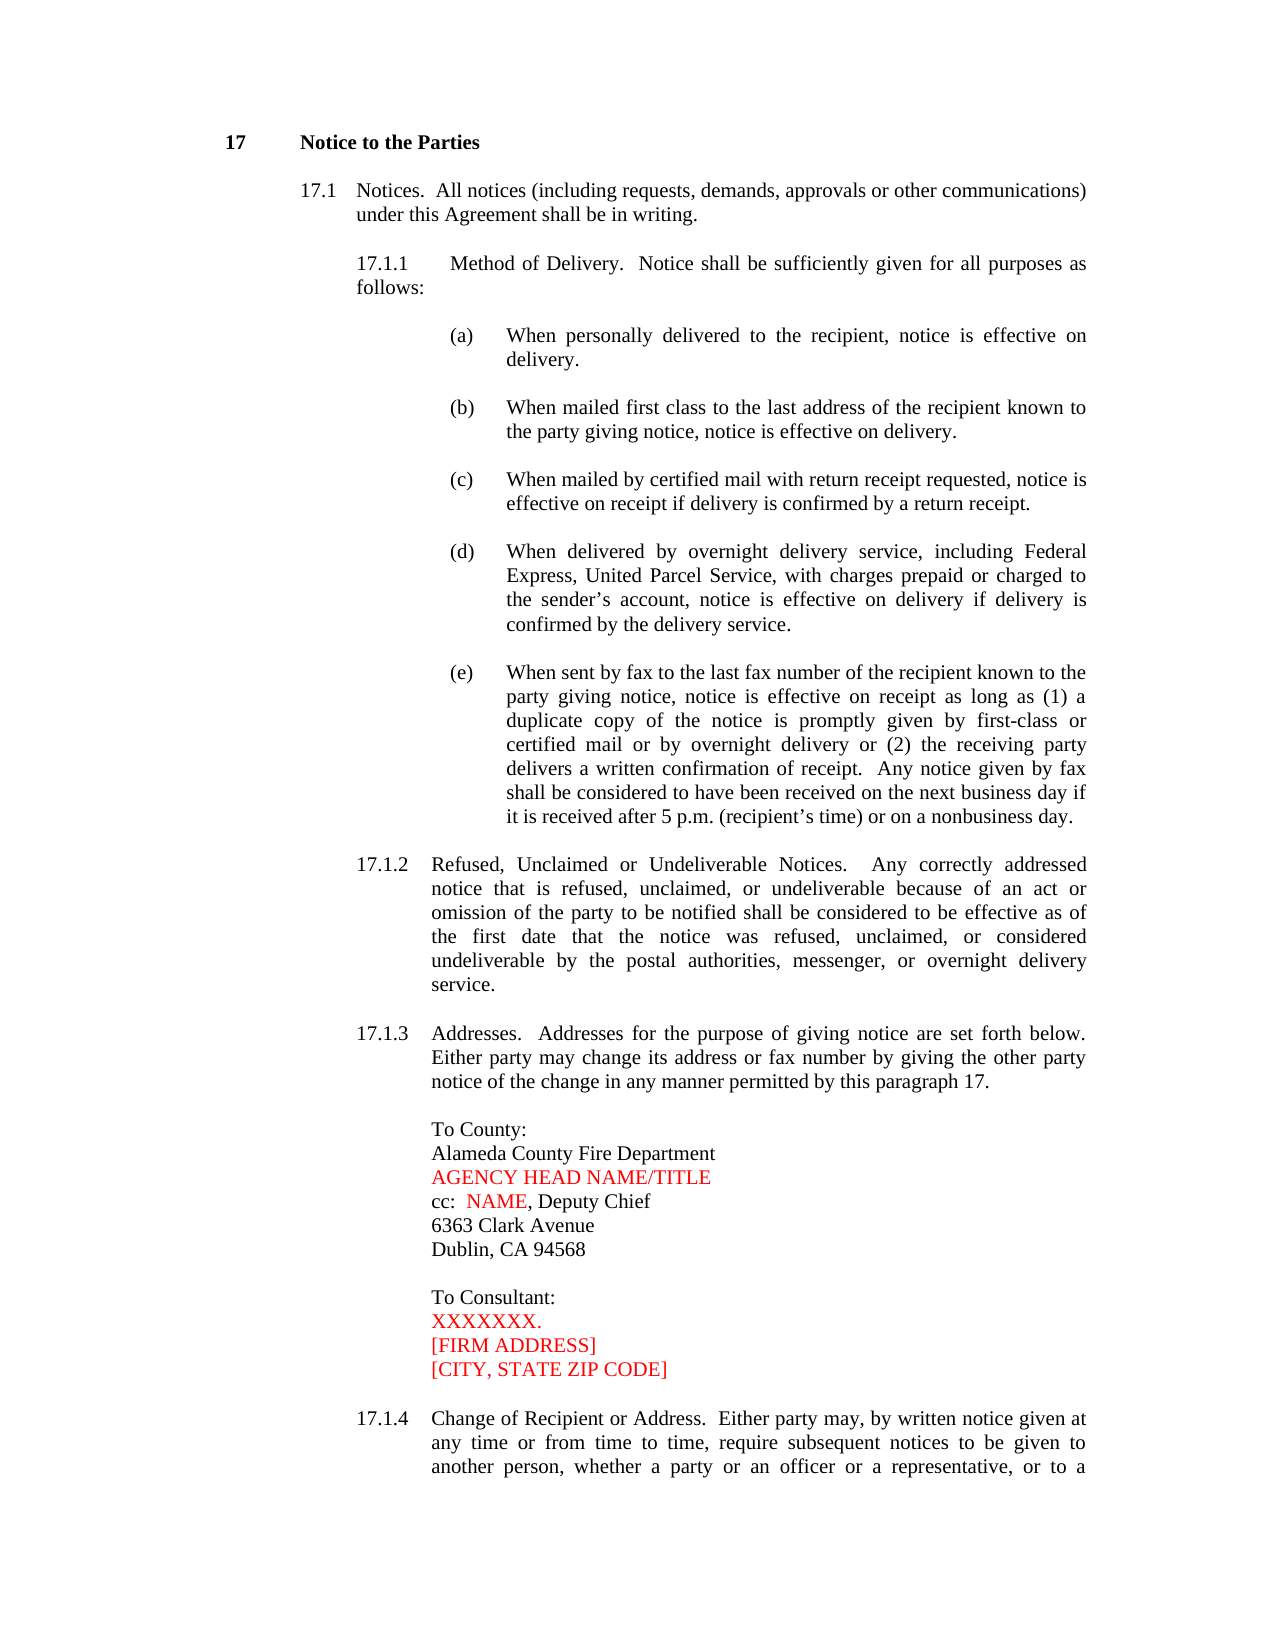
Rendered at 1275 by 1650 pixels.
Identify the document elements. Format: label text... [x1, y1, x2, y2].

text Alameda County Fire Department [431, 1141, 1087, 1165]
text 17.1 Notices. All notices (including requests, demands, approvals or other communications) under this Agreement shall be in writing. [300, 178, 1087, 226]
text (d) When delivered by overnight delivery service, including Federal Express, United Parcel Service, with charges prepaid or charged to the sender’s account, notice is effective on delivery if delivery is confirmed by the delivery service. [450, 539, 1087, 636]
text XXXXXXX. [431, 1309, 1087, 1333]
text 17.1.2 Refused, Unclaimed or Undeliverable Notices. Any correctly addressed notice that is refused, unclaimed, or undeliverable because of an act or omission of the party to be notified shall be considered to be effective as of the first date that the notice was refused, unclaimed, or considered undeliverable by the postal authorities, messenger, or overnight delivery service. [356, 852, 1087, 996]
text (b) When mailed first class to the last address of the recipient known to the party giving notice, notice is effective on delivery. [450, 395, 1087, 443]
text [356, 1406, 1087, 1478]
text (e) When sent by fax to the last fax number of the recipient known to the party giving notice, notice is effective on receipt as long as (1) a duplicate copy of the notice is promptly given by first-class or certified mail or by overnight delivery or (2) the receiving party delivers a written confirmation of receipt. Any notice given by fax shall be considered to have been received on the next business day if it is received after 5 p.m. (recipient’s time) or on a nonbusiness day. [450, 659, 1087, 828]
text 17.1.1 Method of Delivery. Notice shall be sufficiently given for all purposes as follows: [281, 251, 1087, 299]
text To County: [431, 1117, 1087, 1141]
text [CITY, STATE ZIP CODE] [431, 1357, 1087, 1381]
text Dublin, CA 94568 [431, 1237, 1087, 1261]
text 17.1.3 Addresses. Addresses for the purpose of giving notice are set forth below. Either party may change its address or fax number by giving the other party notice of the change in any manner permitted by this paragraph 17. [356, 1021, 1087, 1093]
text (c) When mailed by certified mail with return receipt requested, notice is effective on receipt if delivery is confirmed by a return receipt. [450, 467, 1087, 515]
text To Consultant: [431, 1285, 1087, 1309]
text 17 Notice to the Parties [225, 130, 1087, 154]
text cc: NAME, Deputy Chief [431, 1189, 1087, 1213]
text [FIRM ADDRESS] [431, 1333, 1087, 1357]
text (a) When personally delivered to the recipient, notice is effective on delivery. [450, 323, 1087, 371]
text AGENCY HEAD NAME/TITLE [431, 1165, 1087, 1189]
text 6363 Clark Avenue [431, 1213, 1087, 1237]
